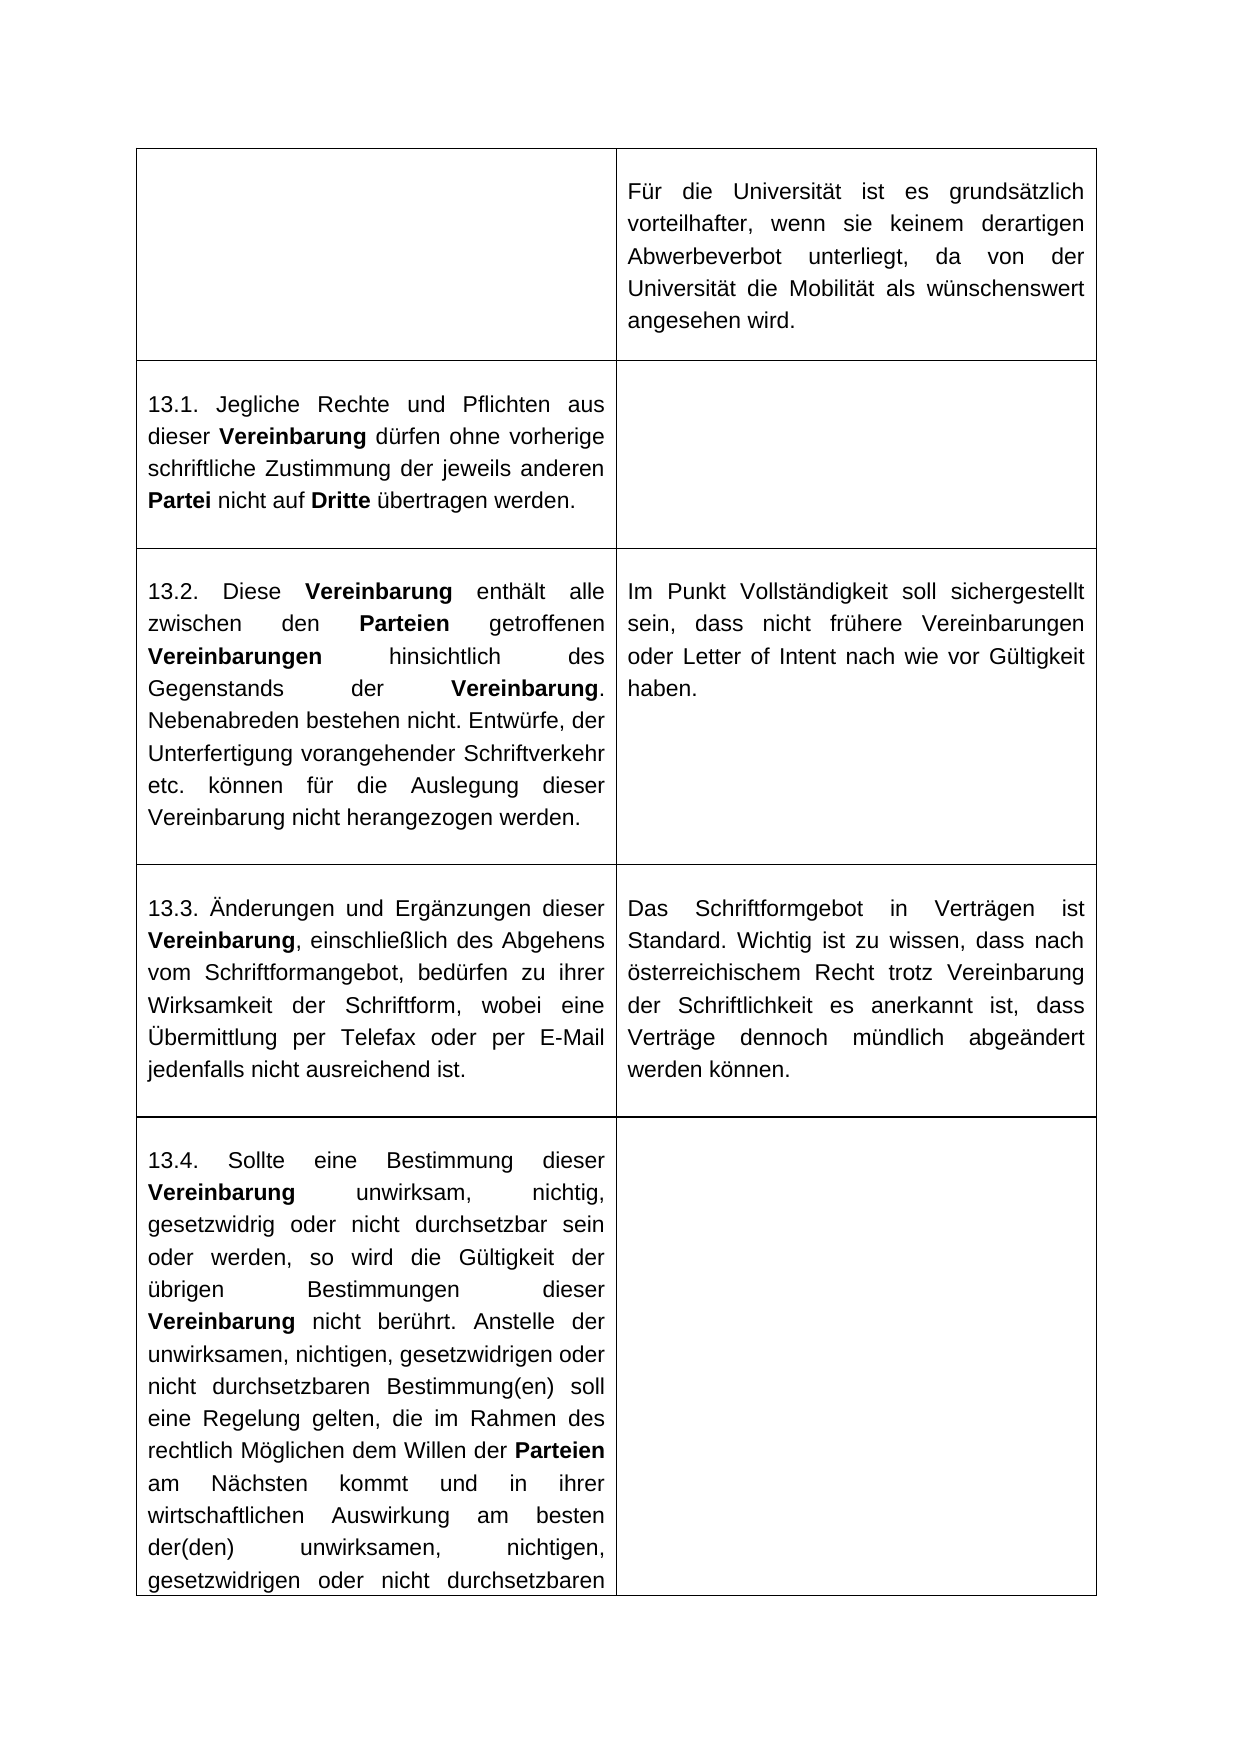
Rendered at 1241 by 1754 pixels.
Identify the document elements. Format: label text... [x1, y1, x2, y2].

table_cell Im Punkt Vollständigkeit soll sichergestellt sein, dass nicht frühere Vereinbarungen oder Letter of Intent nach wie vor Gültigkeit haben. [617, 549, 1096, 864]
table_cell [617, 149, 1096, 360]
table_cell [617, 361, 1096, 548]
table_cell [137, 1118, 616, 1594]
table_cell 13.1. Jegliche Rechte und Pflichten aus dieser Vereinbarung dürfen ohne vorherige schriftliche Zustimmung der jeweils anderen Partei nicht auf Dritte übertragen werden. [137, 361, 616, 548]
table_cell [617, 1118, 1096, 1594]
table_cell Das Schriftformgebot in Verträgen ist Standard. Wichtig ist zu wissen, dass nach österreichischem Recht trotz Vereinbarung der Schriftlichkeit es anerkannt ist, dass Verträge dennoch mündlich abgeändert werden können. [617, 865, 1096, 1116]
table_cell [137, 149, 616, 360]
table_cell 13.2. Diese Vereinbarung enthält alle zwischen den Parteien getroffenen Vereinbarungen hinsichtlich des Gegenstands der Vereinbarung. Nebenabreden bestehen nicht. Entwürfe, der Unterfertigung vorangehender Schriftverkehr etc. können für die Auslegung dieser Vereinbarung nicht herangezogen werden. [137, 549, 616, 864]
table_cell 13.3. Änderungen und Ergänzungen dieser Vereinbarung, einschließlich des Abgehens vom Schriftformangebot, bedürfen zu ihrer Wirksamkeit der Schriftform, wobei eine Übermittlung per Telefax oder per E-Mail jedenfalls nicht ausreichend ist. [137, 865, 616, 1116]
